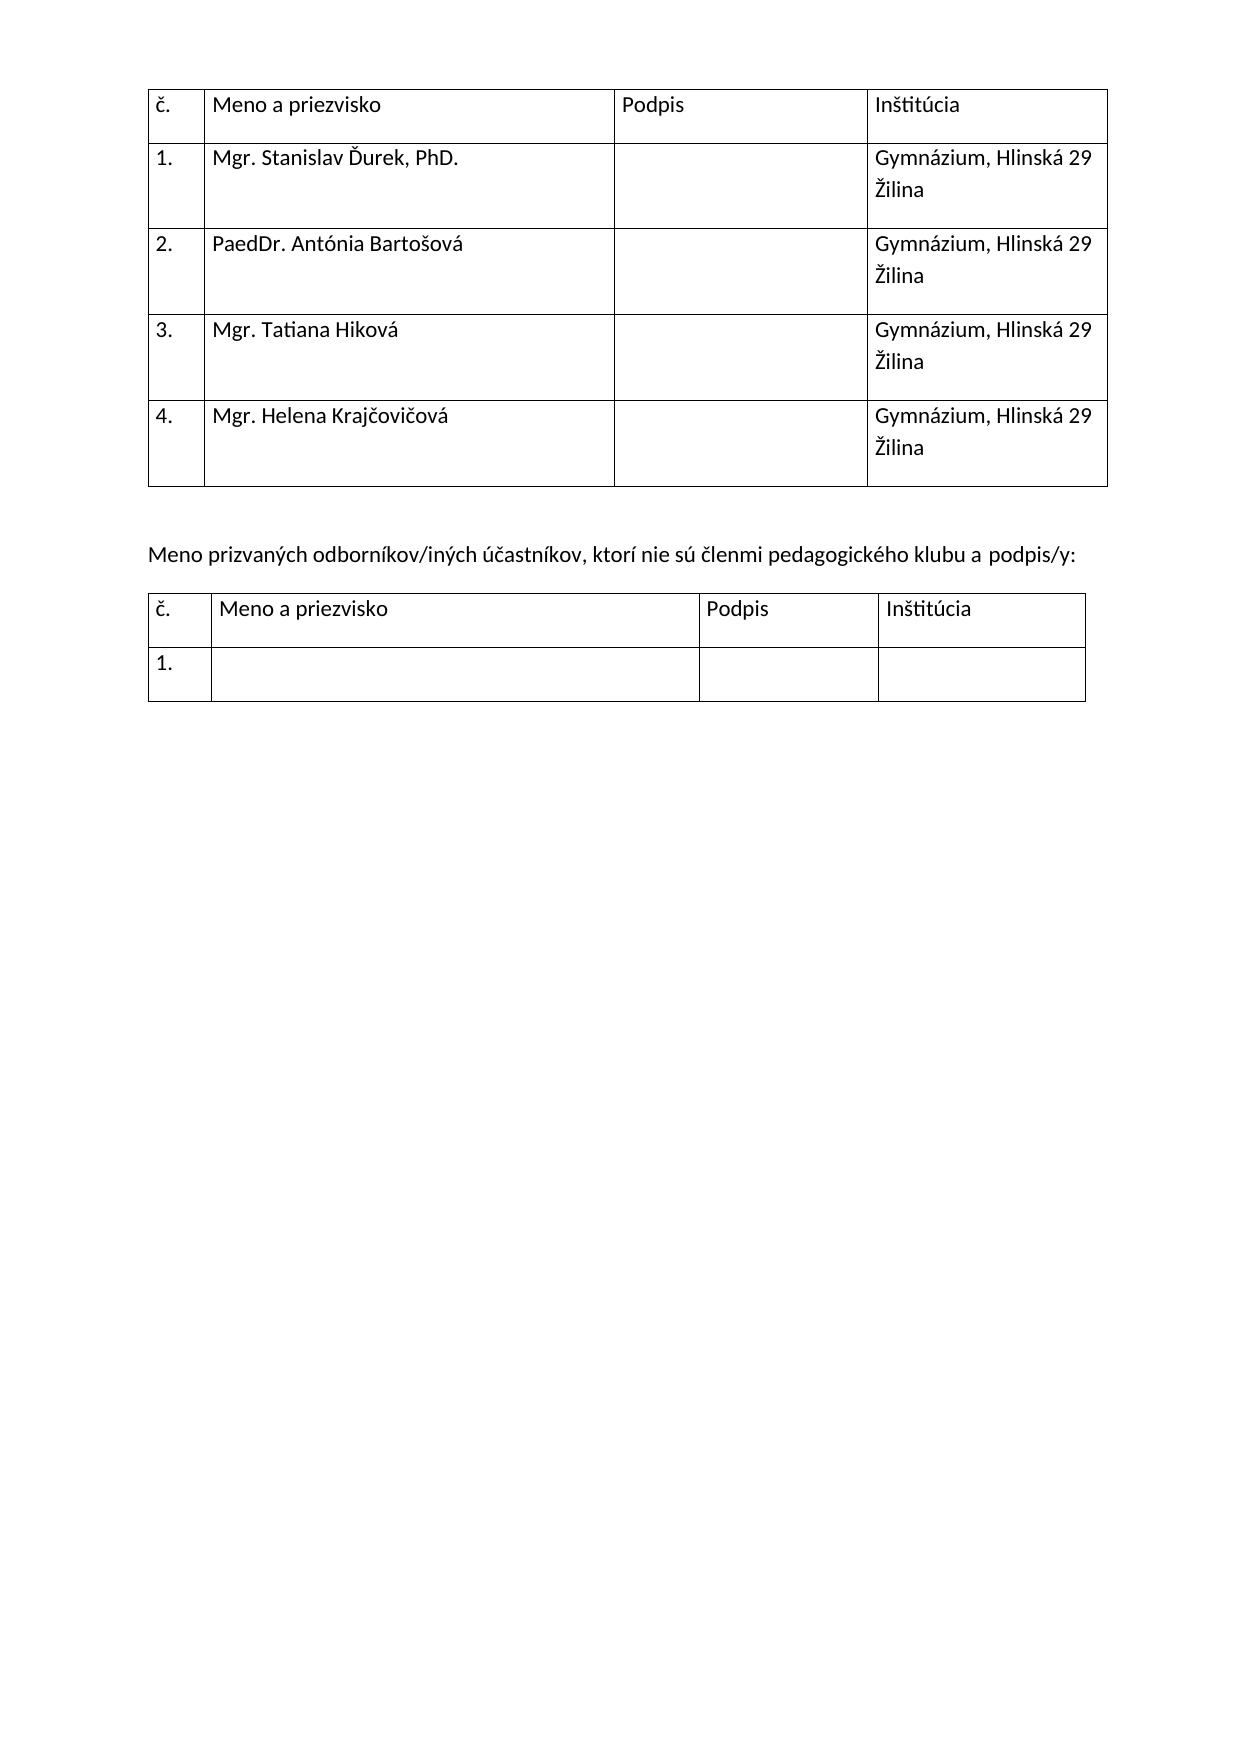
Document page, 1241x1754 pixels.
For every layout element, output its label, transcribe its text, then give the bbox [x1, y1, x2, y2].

table_header č. [149, 90, 204, 142]
text Meno prizvaných odborníkov/iných účastníkov, ktorí nie sú členmi pedagogického klubu a podpis/y: [148, 540, 1093, 568]
table_cell 2. [149, 229, 204, 314]
table_cell [615, 315, 867, 400]
table_header Podpis [700, 594, 878, 647]
table_cell Gymnázium, Hlinská 29 Žilina [868, 144, 1107, 228]
table_cell Gymnázium, Hlinská 29 Žilina [868, 315, 1107, 400]
table_cell Mgr. Helena Krajčovičová [205, 401, 614, 486]
table_cell Gymnázium, Hlinská 29 Žilina [868, 401, 1107, 486]
table_header č. [149, 594, 211, 647]
table_header Inštitúcia [879, 594, 1085, 647]
table_cell 1. [149, 144, 204, 228]
table_cell Mgr. Tatiana Hiková [205, 315, 614, 400]
table_cell [700, 648, 878, 701]
table_header Podpis [615, 90, 867, 142]
table_cell Gymnázium, Hlinská 29 Žilina [868, 229, 1107, 314]
table_cell [615, 229, 867, 314]
table_cell 3. [149, 315, 204, 400]
table_cell PaedDr. Antónia Bartošová [205, 229, 614, 314]
table_cell [615, 401, 867, 486]
table_cell 4. [149, 401, 204, 486]
table_header Meno a priezvisko [212, 594, 699, 647]
table_header Meno a priezvisko [205, 90, 614, 142]
table_cell [212, 648, 699, 701]
table_cell Mgr. Stanislav Ďurek, PhD. [205, 144, 614, 228]
table_cell [615, 144, 867, 228]
table_header Inštitúcia [868, 90, 1107, 142]
table_cell 1. [149, 648, 211, 701]
table_cell [879, 648, 1085, 701]
